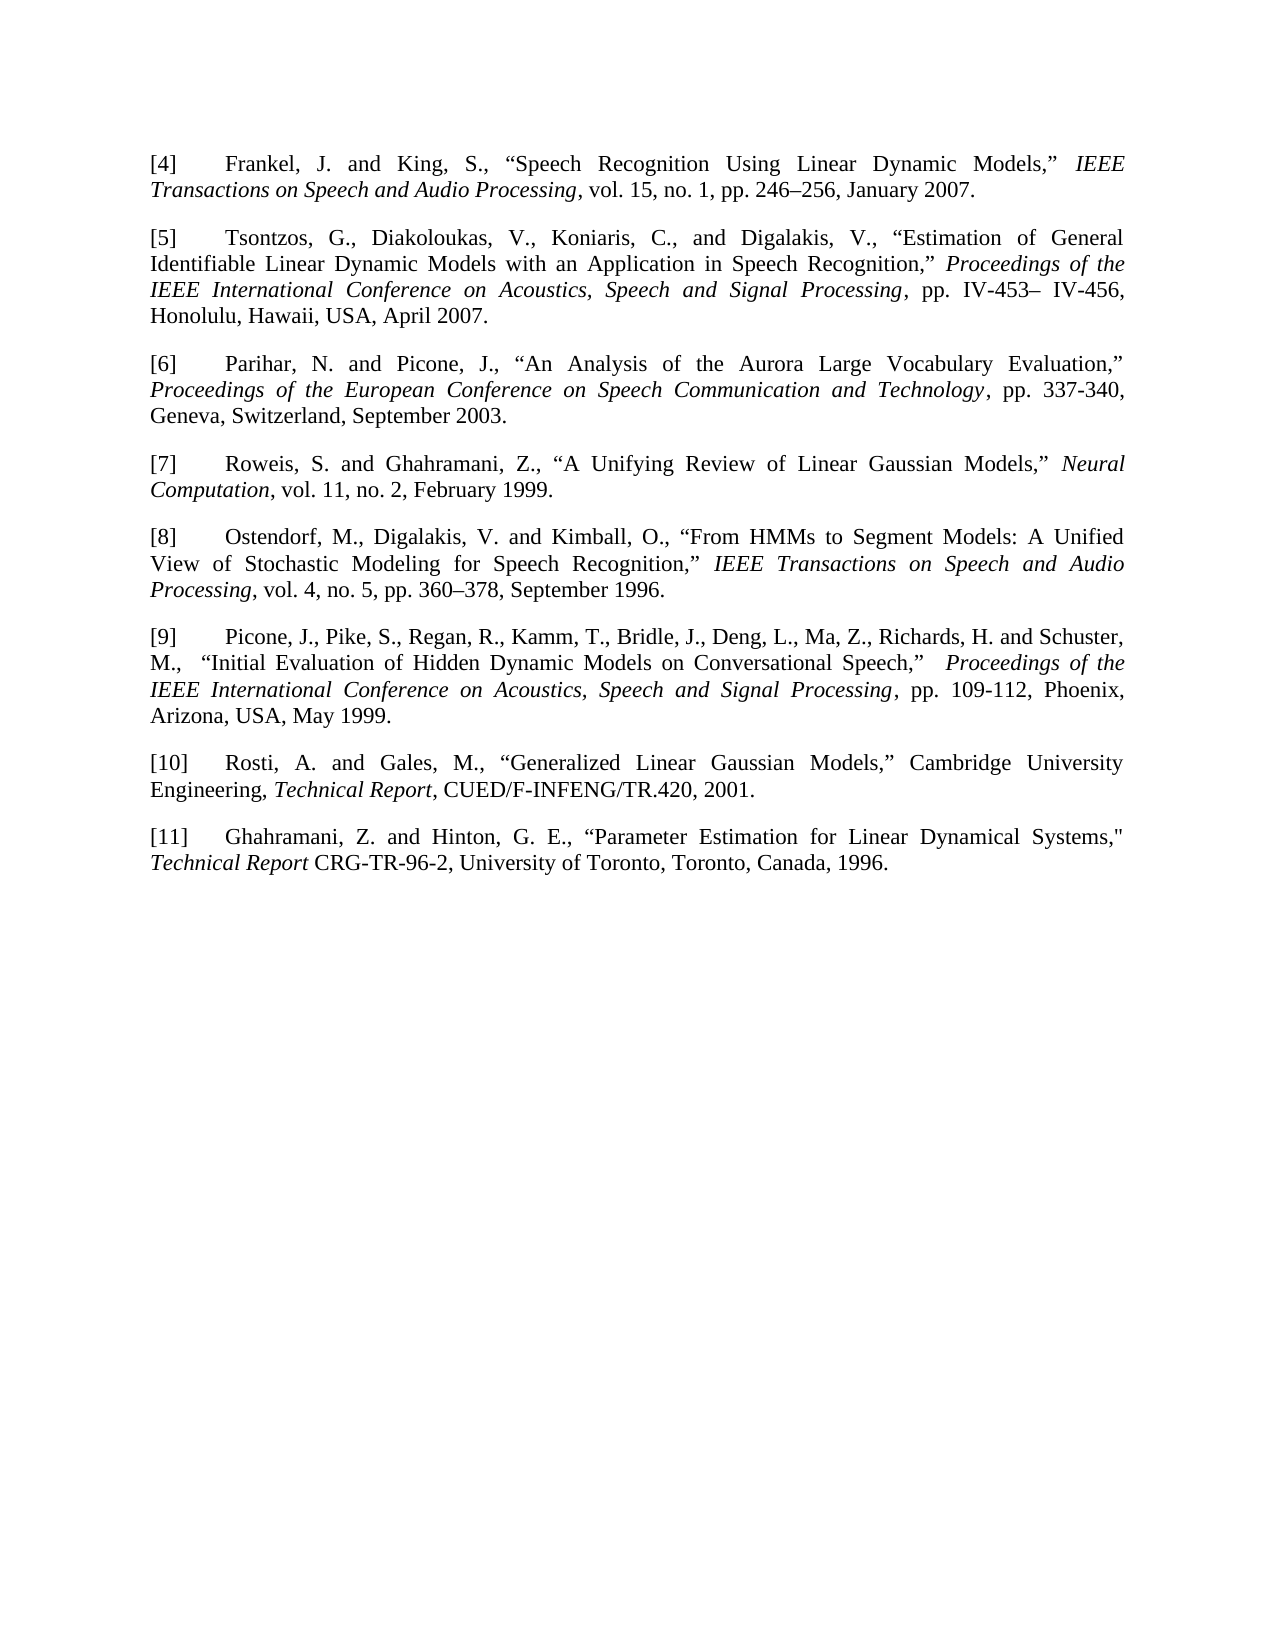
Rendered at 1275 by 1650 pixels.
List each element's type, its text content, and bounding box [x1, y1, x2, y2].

text Ghahramani, Z. and Hinton, G. E., “Parameter Estimation for Linear Dynamical Systems," Technical Report CRG-TR-96-2, University of Toronto, Toronto, Canada, 1996. [150, 823, 1125, 876]
text Roweis, S. and Ghahramani, Z., “A Unifying Review of Linear Gaussian Models,” Neural Computation, vol. 11, no. 2, February 1999. [150, 450, 1125, 502]
text Tsontzos, G., Diakoloukas, V., Koniaris, C., and Digalakis, V., “Estimation of General Identifiable Linear Dynamic Models with an Application in Speech Recognition,” Proceedings of the IEEE International Conference on Acoustics, Speech and Signal Processing, pp. IV-453– IV-456, Honolulu, Hawaii, USA, April 2007. [150, 223, 1125, 329]
text Ostendorf, M., Digalakis, V. and Kimball, O., “From HMMs to Segment Models: A Unified View of Stochastic Modeling for Speech Recognition,” IEEE Transactions on Speech and Audio Processing, vol. 4, no. 5, pp. 360–378, September 1996. [150, 523, 1125, 602]
text Picone, J., Pike, S., Regan, R., Kamm, T., Bridle, J., Deng, L., Ma, Z., Richards, H. and Schuster, M., “Initial Evaluation of Hidden Dynamic Models on Conversational Speech,” Proceedings of the IEEE International Conference on Acoustics, Speech and Signal Processing, pp. 109-112, Phoenix, Arizona, USA, May 1999. [150, 623, 1125, 728]
text Frankel, J. and King, S., “Speech Recognition Using Linear Dynamic Models,” IEEE Transactions on Speech and Audio Processing, vol. 15, no. 1, pp. 246–256, January 2007. [150, 150, 1125, 203]
text Parihar, N. and Picone, J., “An Analysis of the Aurora Large Vocabulary Evaluation,” Proceedings of the European Conference on Speech Communication and Technology, pp. 337-340, Geneva, Switzerland, September 2003. [150, 350, 1125, 429]
text Rosti, A. and Gales, M., “Generalized Linear Gaussian Models,” Cambridge University Engineering, Technical Report, CUED/F-INFENG/TR.420, 2001. [150, 749, 1125, 802]
